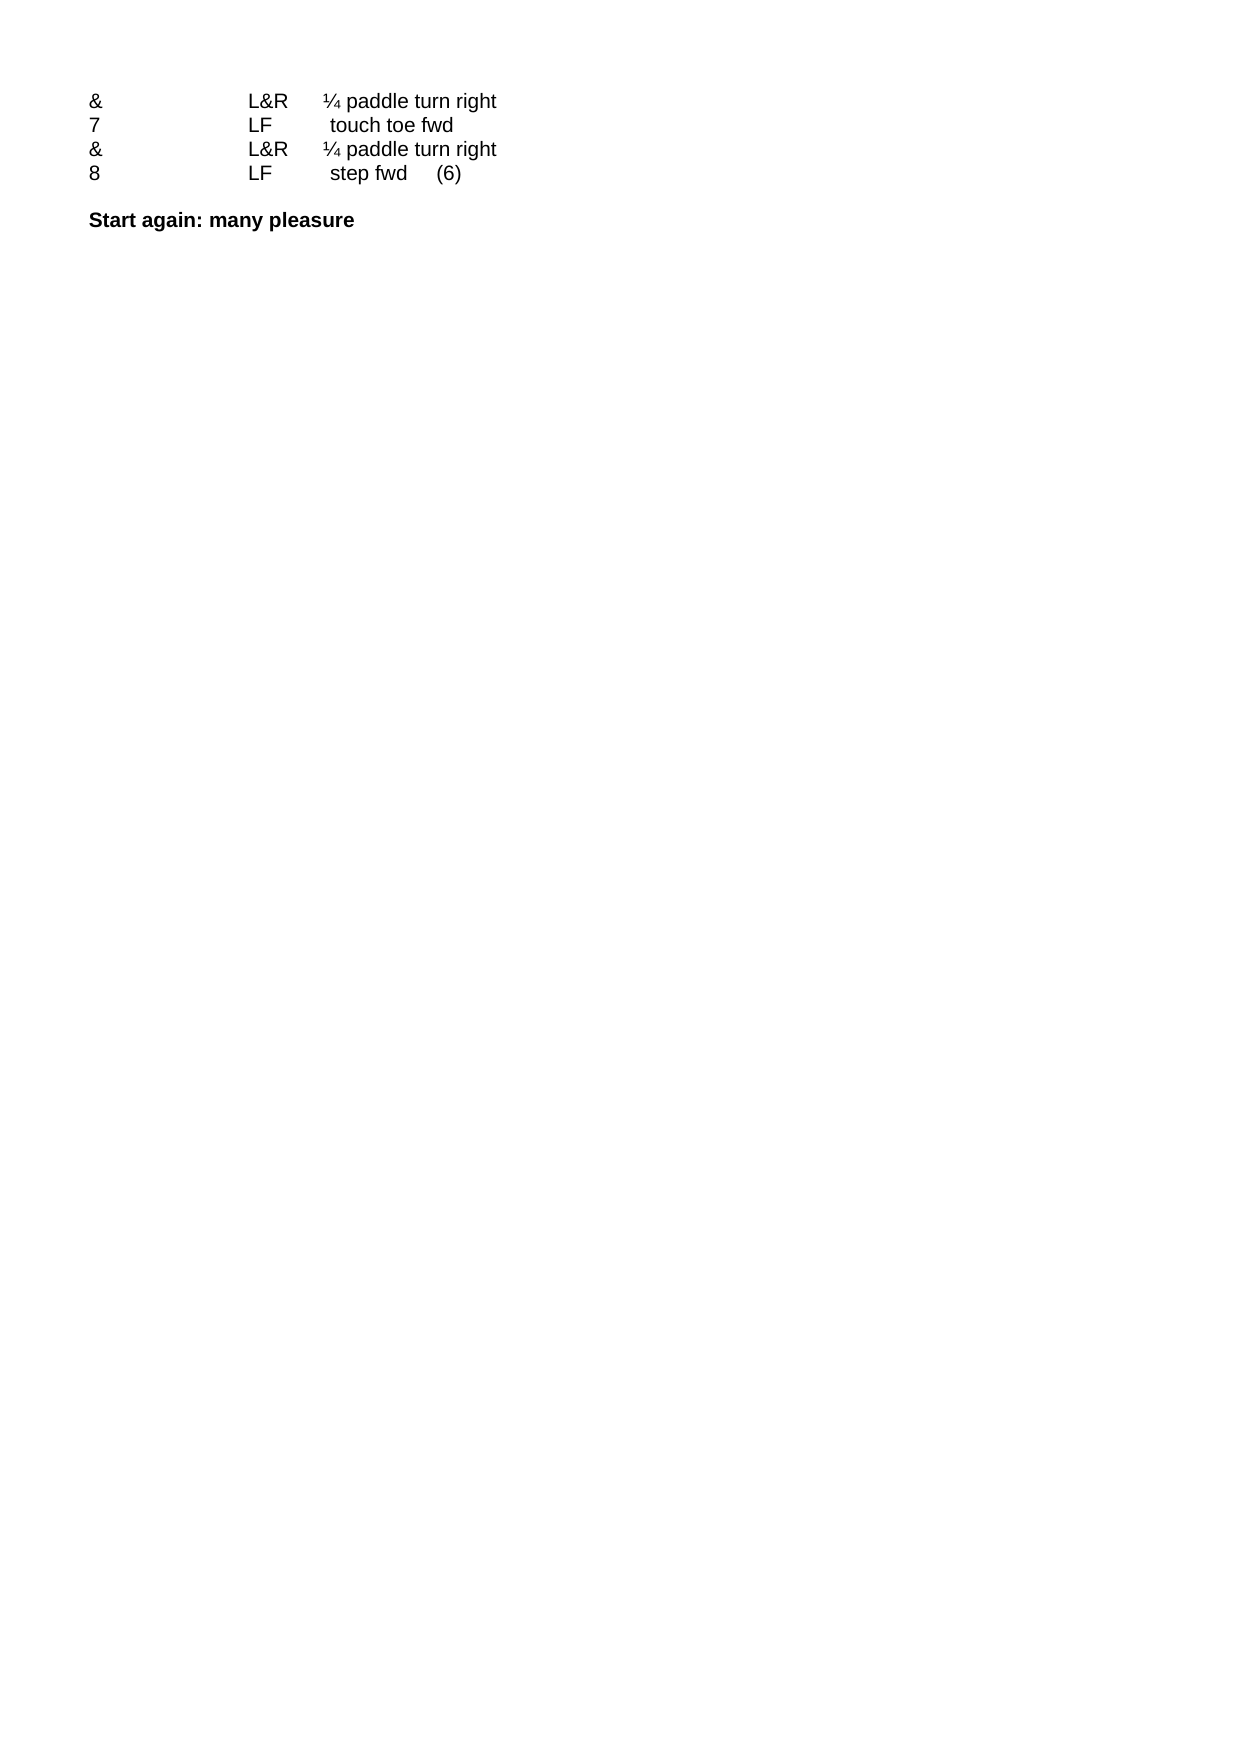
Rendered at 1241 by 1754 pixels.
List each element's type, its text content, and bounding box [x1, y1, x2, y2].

table_header LF step fwd (6) [248, 160, 1152, 184]
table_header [248, 136, 1152, 160]
table_header 8 [89, 160, 248, 184]
table_header & [89, 136, 248, 160]
text Start again: many pleasure [88, 208, 1152, 232]
table_header & [89, 89, 248, 112]
table_header 7 [89, 113, 248, 136]
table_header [248, 89, 1152, 112]
table_header LF touch toe fwd [248, 113, 1152, 136]
